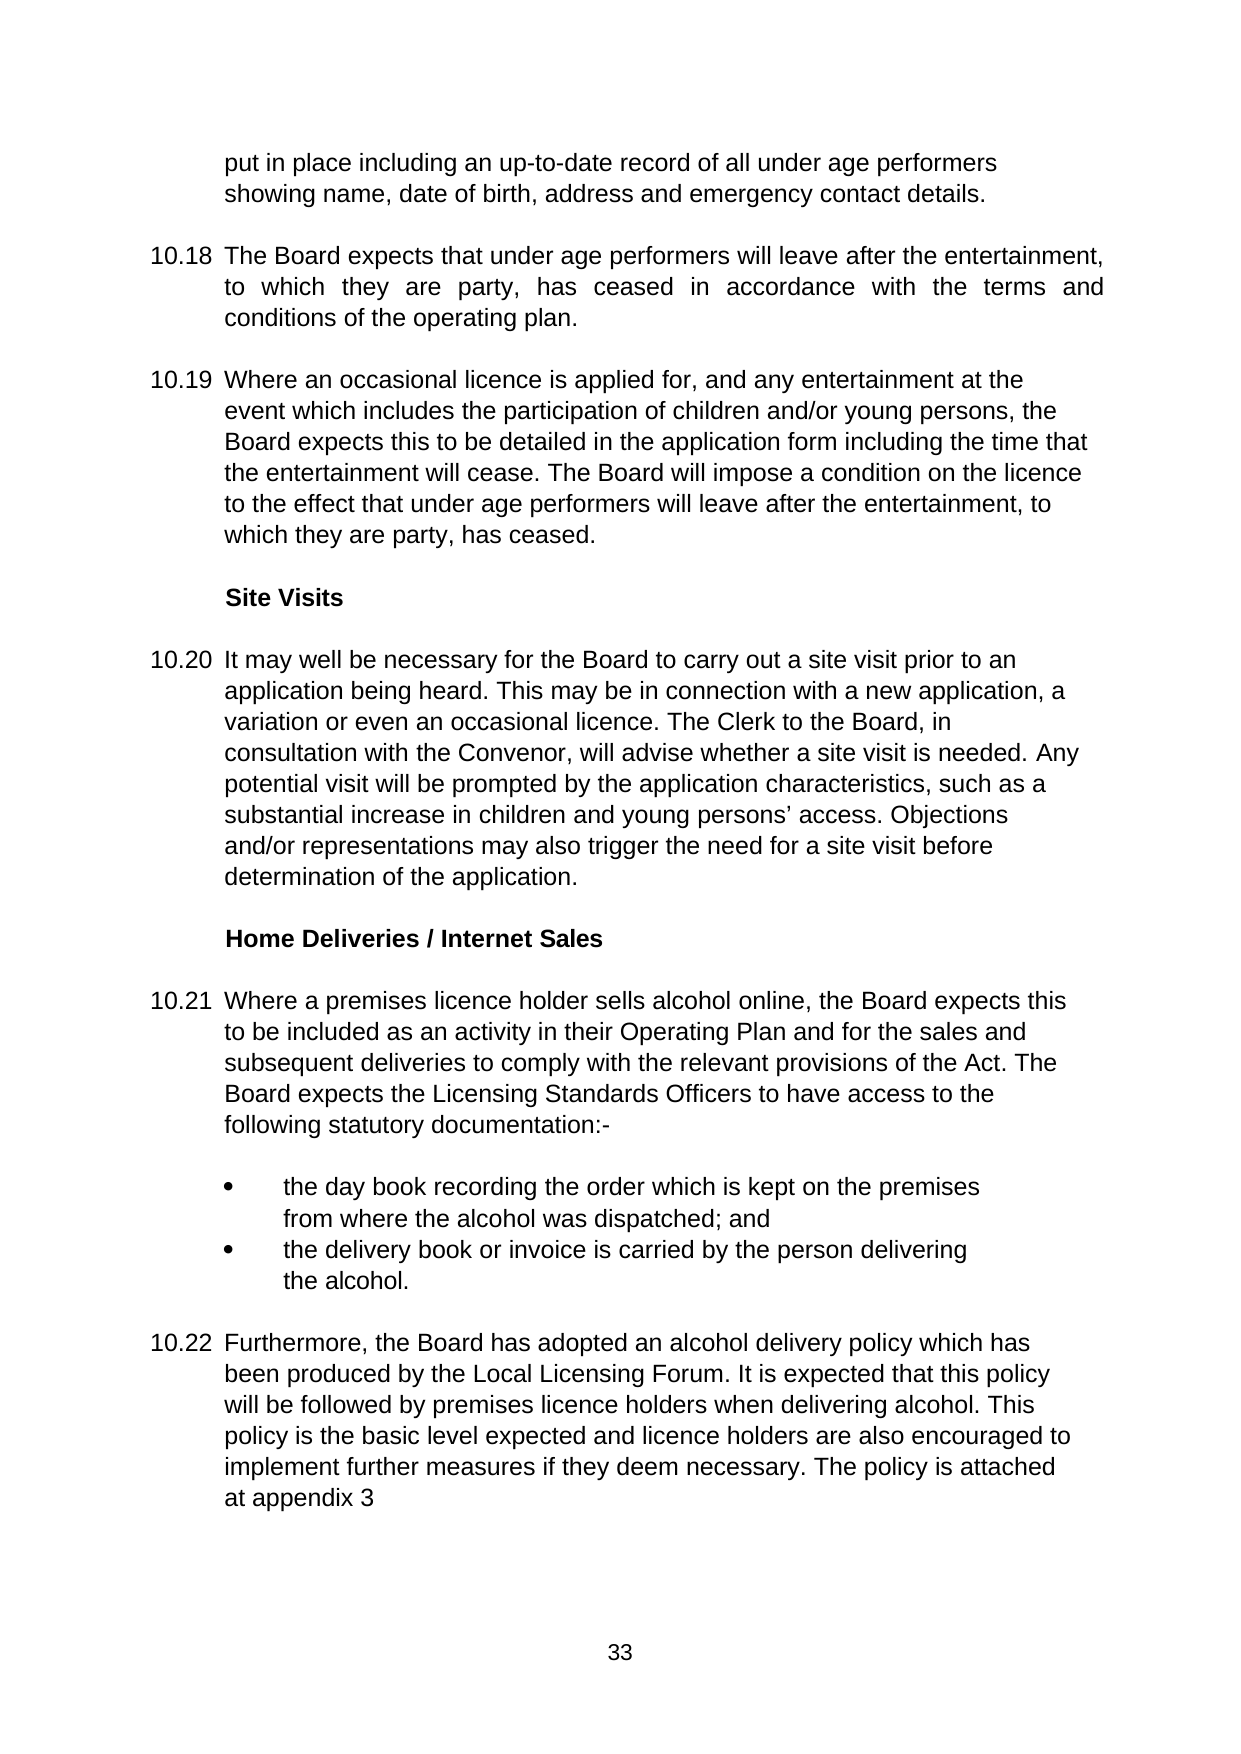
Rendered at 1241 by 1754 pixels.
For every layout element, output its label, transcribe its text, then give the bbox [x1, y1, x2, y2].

list the day book recording the order which is kept on the premises from where the alcohol was dispatched; and [224, 1172, 1036, 1232]
list Where a premises licence holder sells alcohol online, the Board expects this to be included as an activity in their Operating Plan and for the sales and subsequent deliveries to comply with the relevant provisions of the Act. The Board expects the Licensing Standards Officers to have access to the following statutory documentation:- [150, 986, 1067, 1139]
subtitle Site Visits [225, 583, 1123, 611]
list Furthermore, the Board has adopted an alcohol delivery policy which has been produced by the Local Licensing Forum. It is expected that this policy will be followed by premises licence holders when delivering alcohol. This policy is the basic level expected and licence holders are also encouraged to implement further measures if they deem necessary. The policy is attached at appendix 3 [150, 1328, 1081, 1512]
text put in place including an up-to-date record of all under age performers showing name, date of birth, address and emergency contact details. [224, 148, 1073, 208]
subtitle Home Deliveries / Internet Sales [225, 924, 1123, 952]
list It may well be necessary for the Board to carry out a site visit prior to an application being heard. This may be in connection with a new application, a variation or even an occasional licence. The Clerk to the Board, in consultation with the Convenor, will advise whether a site visit is needed. Any potential visit will be prompted by the application characteristics, such as a substantial increase in children and young persons’ access. Objections and/or representations may also trigger the need for a site visit before determination of the application. [150, 645, 1084, 891]
list the delivery book or invoice is carried by the person delivering the alcohol. [224, 1234, 1008, 1294]
list Where an occasional licence is applied for, and any entertainment at the event which includes the participation of children and/or young persons, the Board expects this to be detailed in the application form including the time that the entertainment will cease. The Board will impose a condition on the licence to the effect that under age performers will leave after the entertainment, to which they are party, has ceased. [150, 365, 1089, 549]
list The Board expects that under age performers will leave after the entertainment, to which they are party, has ceased in accordance with the terms and conditions of the operating plan. [150, 241, 1105, 332]
